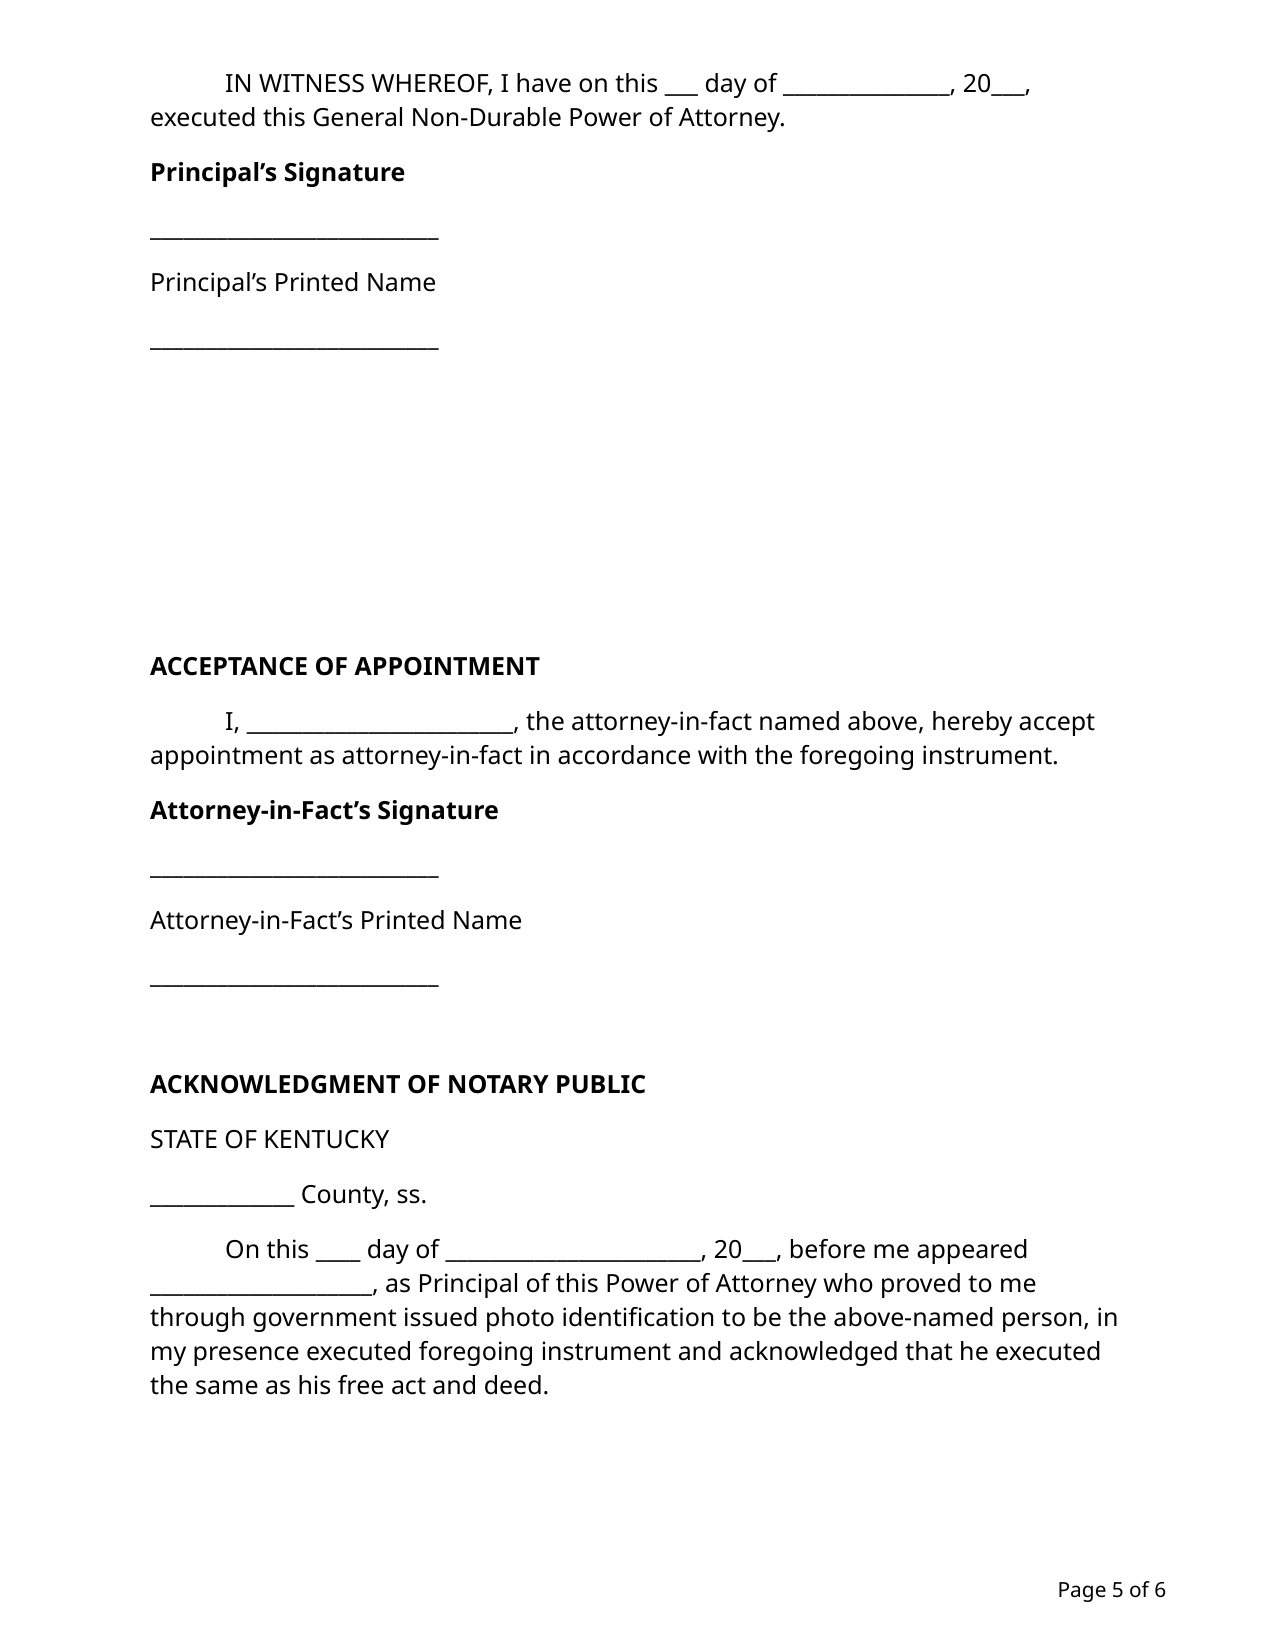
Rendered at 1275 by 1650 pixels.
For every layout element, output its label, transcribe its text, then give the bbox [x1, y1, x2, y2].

text __________________________ [150, 957, 1125, 991]
text _____________ County, ss. [150, 1177, 1125, 1211]
text Attorney-in-Fact’s Printed Name [150, 902, 1125, 936]
text __________________________ [150, 209, 1125, 243]
text __________________________ [150, 847, 1125, 881]
text Attorney-in-Fact’s Signature [150, 792, 1125, 827]
text Principal’s Signature [150, 154, 1125, 189]
text Principal’s Printed Name [150, 264, 1125, 298]
text I, ________________________, the attorney-in-fact named above, hereby accept appointment as attorney-in-fact in accordance with the foregoing instrument. [150, 703, 1125, 772]
text STATE OF KENTUCKY [150, 1122, 1125, 1156]
text ACKNOWLEDGMENT OF NOTARY PUBLIC [150, 1067, 1125, 1101]
text ACCEPTANCE OF APPOINTMENT [150, 649, 1125, 683]
text IN WITNESS WHEREOF, I have on this ___ day of _______________, 20___, executed this General Non-Durable Power of Attorney. [150, 66, 1125, 134]
text On this ____ day of _______________________, 20___, before me appeared ____________________, as Principal of this Power of Attorney who proved to me through government issued photo identification to be the above-named person, in my presence executed foregoing instrument and acknowledged that he executed the same as his free act and deed. [150, 1232, 1125, 1402]
text __________________________ [150, 319, 1125, 353]
